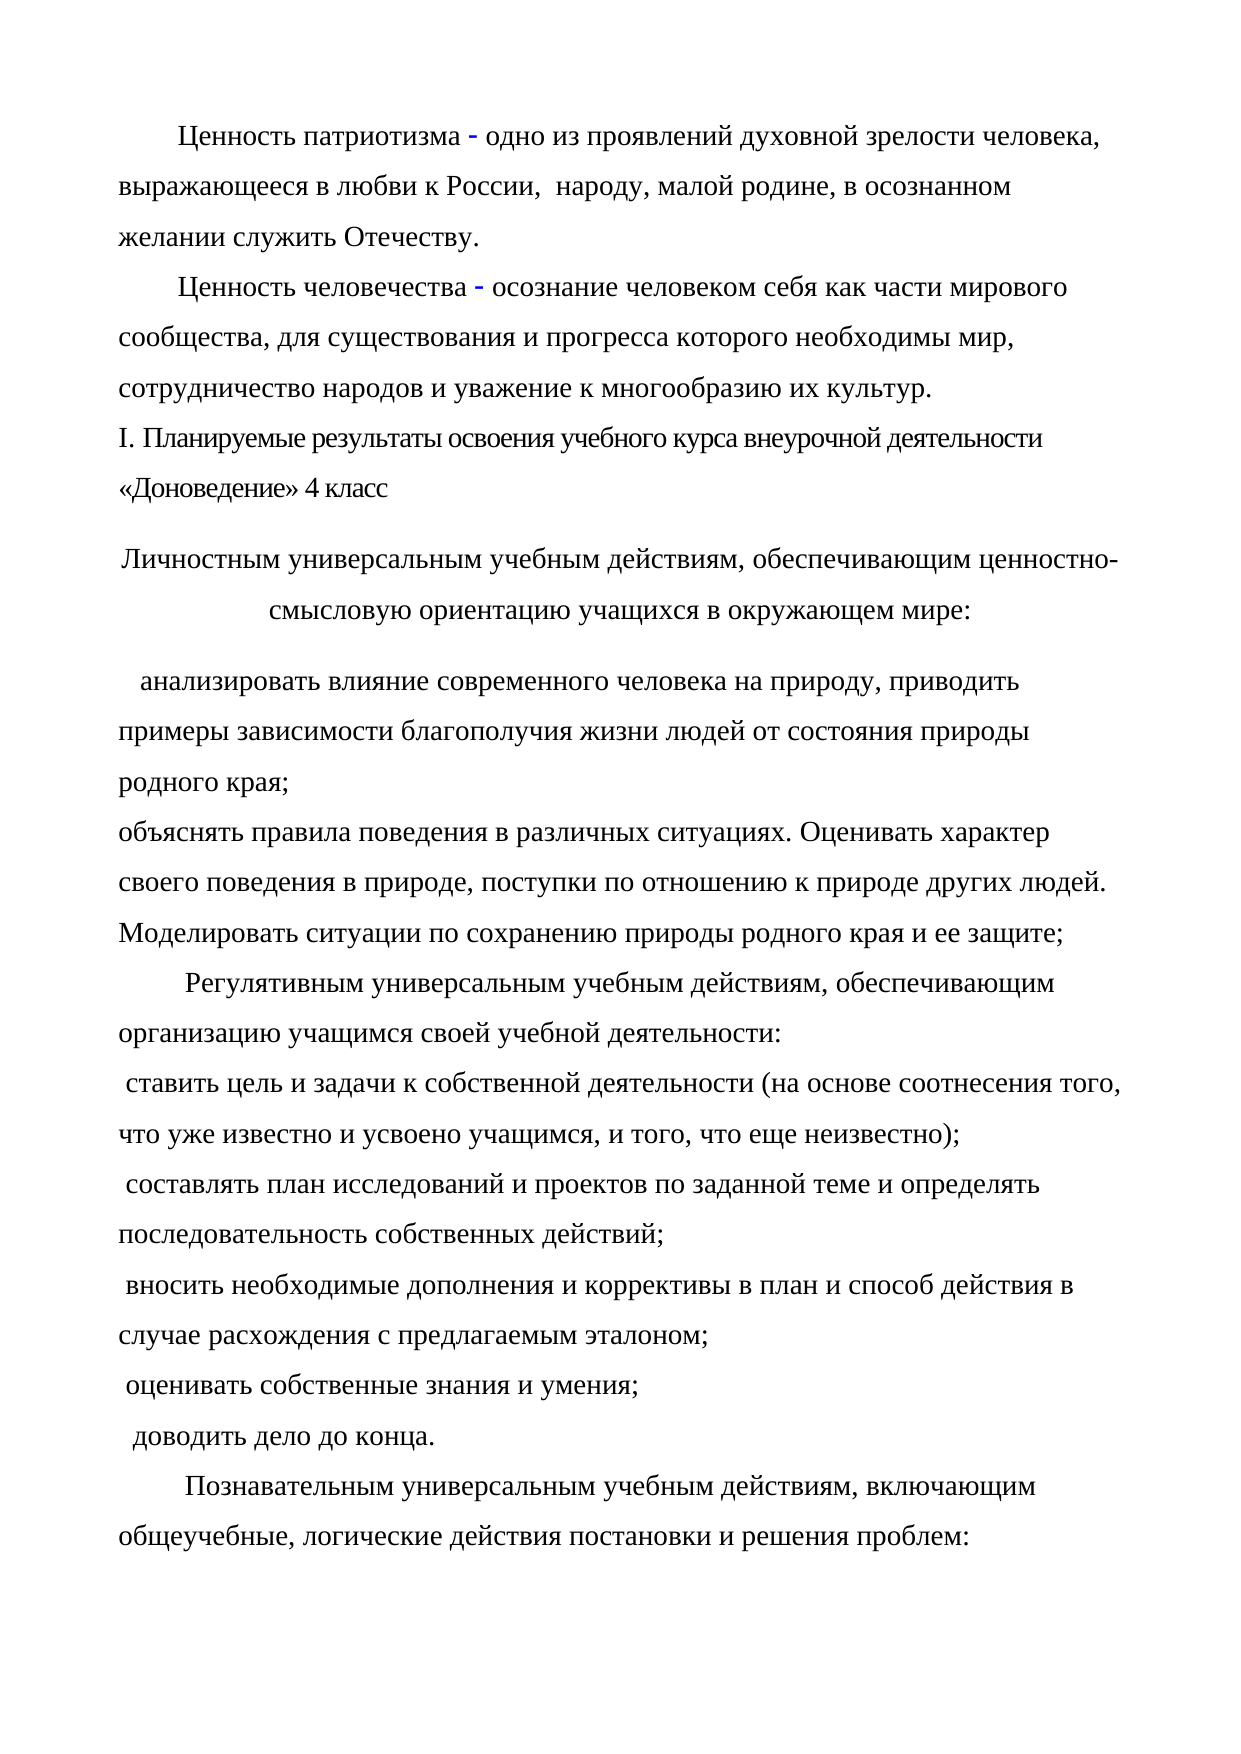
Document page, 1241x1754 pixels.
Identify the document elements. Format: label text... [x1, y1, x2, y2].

text ставить цель и задачи к собственной деятельности (на основе соотнесения того, что уже известно и усвоено учащимся, и того, что еще неизвестно); [118, 1066, 1122, 1149]
text Ценность патриотизма одно из проявлений духовной зрелости человека, выражающееся в любви к России, народу, малой родине, в осознанном желании служить Отечеству. [118, 118, 1122, 252]
text Личностным универсальным учебным действиям, обеспечивающим ценностно-смысловую ориентацию учащихся в окружающем мире: [118, 542, 1122, 626]
text I. Планируемые результаты освоения учебного курса внеурочной деятельности «Доноведение» 4 класс [118, 420, 1122, 504]
text вносить необходимые дополнения и коррективы в план и способ действия в случае расхождения с предлагаемым эталоном; [118, 1267, 1122, 1351]
text Ценность человечества осознание человеком себя как части мирового сообщества, для существования и прогресса которого необходимы мир, сотрудничество народов и уважение к многообразию их культур. [118, 269, 1122, 403]
text объяснять правила поведения в различных ситуациях. Оценивать характер своего поведения в природе, поступки по отношению к природе других людей. Моделировать ситуации по сохранению природы родного края и ее защите; [118, 814, 1122, 948]
text оценивать собственные знания и умения; [118, 1367, 1122, 1401]
text Познавательным универсальным учебным действиям, включающим общеучебные, логические действия постановки и решения проблем: [118, 1468, 1122, 1552]
text составлять план исследований и проектов по заданной теме и определять последовательность собственных действий; [118, 1166, 1122, 1250]
text доводить дело до конца. [118, 1418, 1122, 1451]
text анализировать влияние современного человека на природу, приводить примеры зависимости благополучия жизни людей от состояния природы родного края; [118, 663, 1122, 797]
text Регулятивным универсальным учебным действиям, обеспечивающим организацию учащимся своей учебной деятельности: [118, 965, 1122, 1049]
